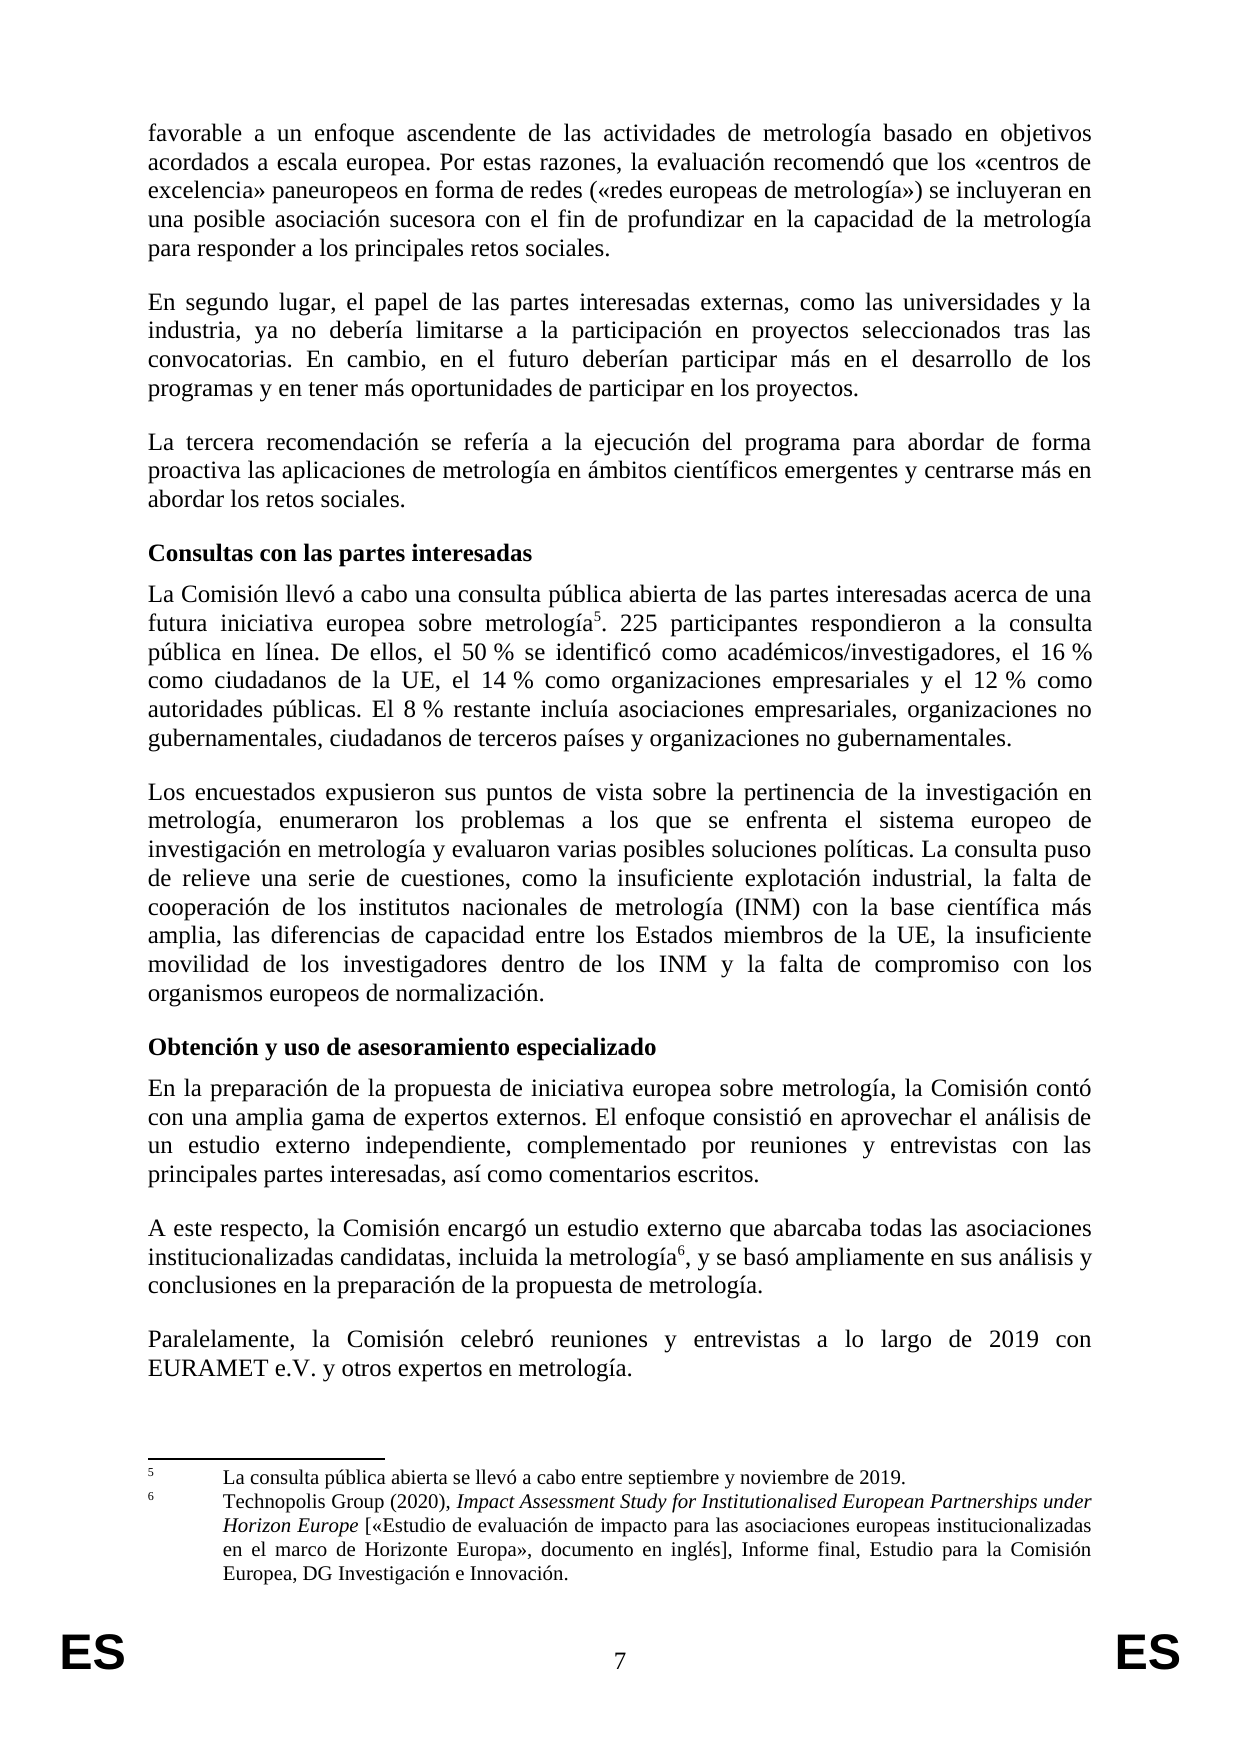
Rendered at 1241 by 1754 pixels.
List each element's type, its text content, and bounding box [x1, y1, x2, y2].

text Paralelamente, la Comisión celebró reuniones y entrevistas a lo largo de 2019 con EURAMET e.V. y otros expertos en metrología. [148, 1324, 1093, 1382]
text En la preparación de la propuesta de iniciativa europea sobre metrología, la Comisión contó con una amplia gama de expertos externos. El enfoque consistió en aprovechar el análisis de un estudio externo independiente, complementado por reuniones y entrevistas con las principales partes interesadas, así como comentarios escritos. [148, 1073, 1093, 1188]
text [148, 118, 1093, 262]
text En segundo lugar, el papel de las partes interesadas externas, como las universidades y la industria, ya no debería limitarse a la participación en proyectos seleccionados tras las convocatorias. En cambio, en el futuro deberían participar más en el desarrollo de los programas y en tener más oportunidades de participar en los proyectos. [148, 287, 1093, 402]
subtitle Obtención y uso de asesoramiento especializado [148, 1032, 1093, 1061]
text La tercera recomendación se refería a la ejecución del programa para abordar de forma proactiva las aplicaciones de metrología en ámbitos científicos emergentes y centrarse más en abordar los retos sociales. [148, 427, 1093, 513]
text Los encuestados expusieron sus puntos de vista sobre la pertinencia de la investigación en metrología, enumeraron los problemas a los que se enfrenta el sistema europeo de investigación en metrología y evaluaron varias posibles soluciones políticas. La consulta puso de relieve una serie de cuestiones, como la insuficiente explotación industrial, la falta de cooperación de los institutos nacionales de metrología (INM) con la base científica más amplia, las diferencias de capacidad entre los Estados miembros de la UE, la insuficiente movilidad de los investigadores dentro de los INM y la falta de compromiso con los organismos europeos de normalización. [148, 777, 1093, 1007]
subtitle Consultas con las partes interesadas [148, 538, 1093, 567]
text La Comisión llevó a cabo una consulta pública abierta de las partes interesadas acerca de una futura iniciativa europea sobre metrología. 225 participantes respondieron a la consulta pública en línea. De ellos, el 50 % se identificó como académicos/investigadores, el 16 % como ciudadanos de la UE, el 14 % como organizaciones empresariales y el 12 % como autoridades públicas. El 8 % restante incluía asociaciones empresariales, organizaciones no gubernamentales, ciudadanos de terceros países y organizaciones no gubernamentales. [148, 579, 1093, 752]
text A este respecto, la Comisión encargó un estudio externo que abarcaba todas las asociaciones institucionalizadas candidatas, incluida la metrología, y se basó ampliamente en sus análisis y conclusiones en la preparación de la propuesta de metrología. [148, 1213, 1093, 1299]
